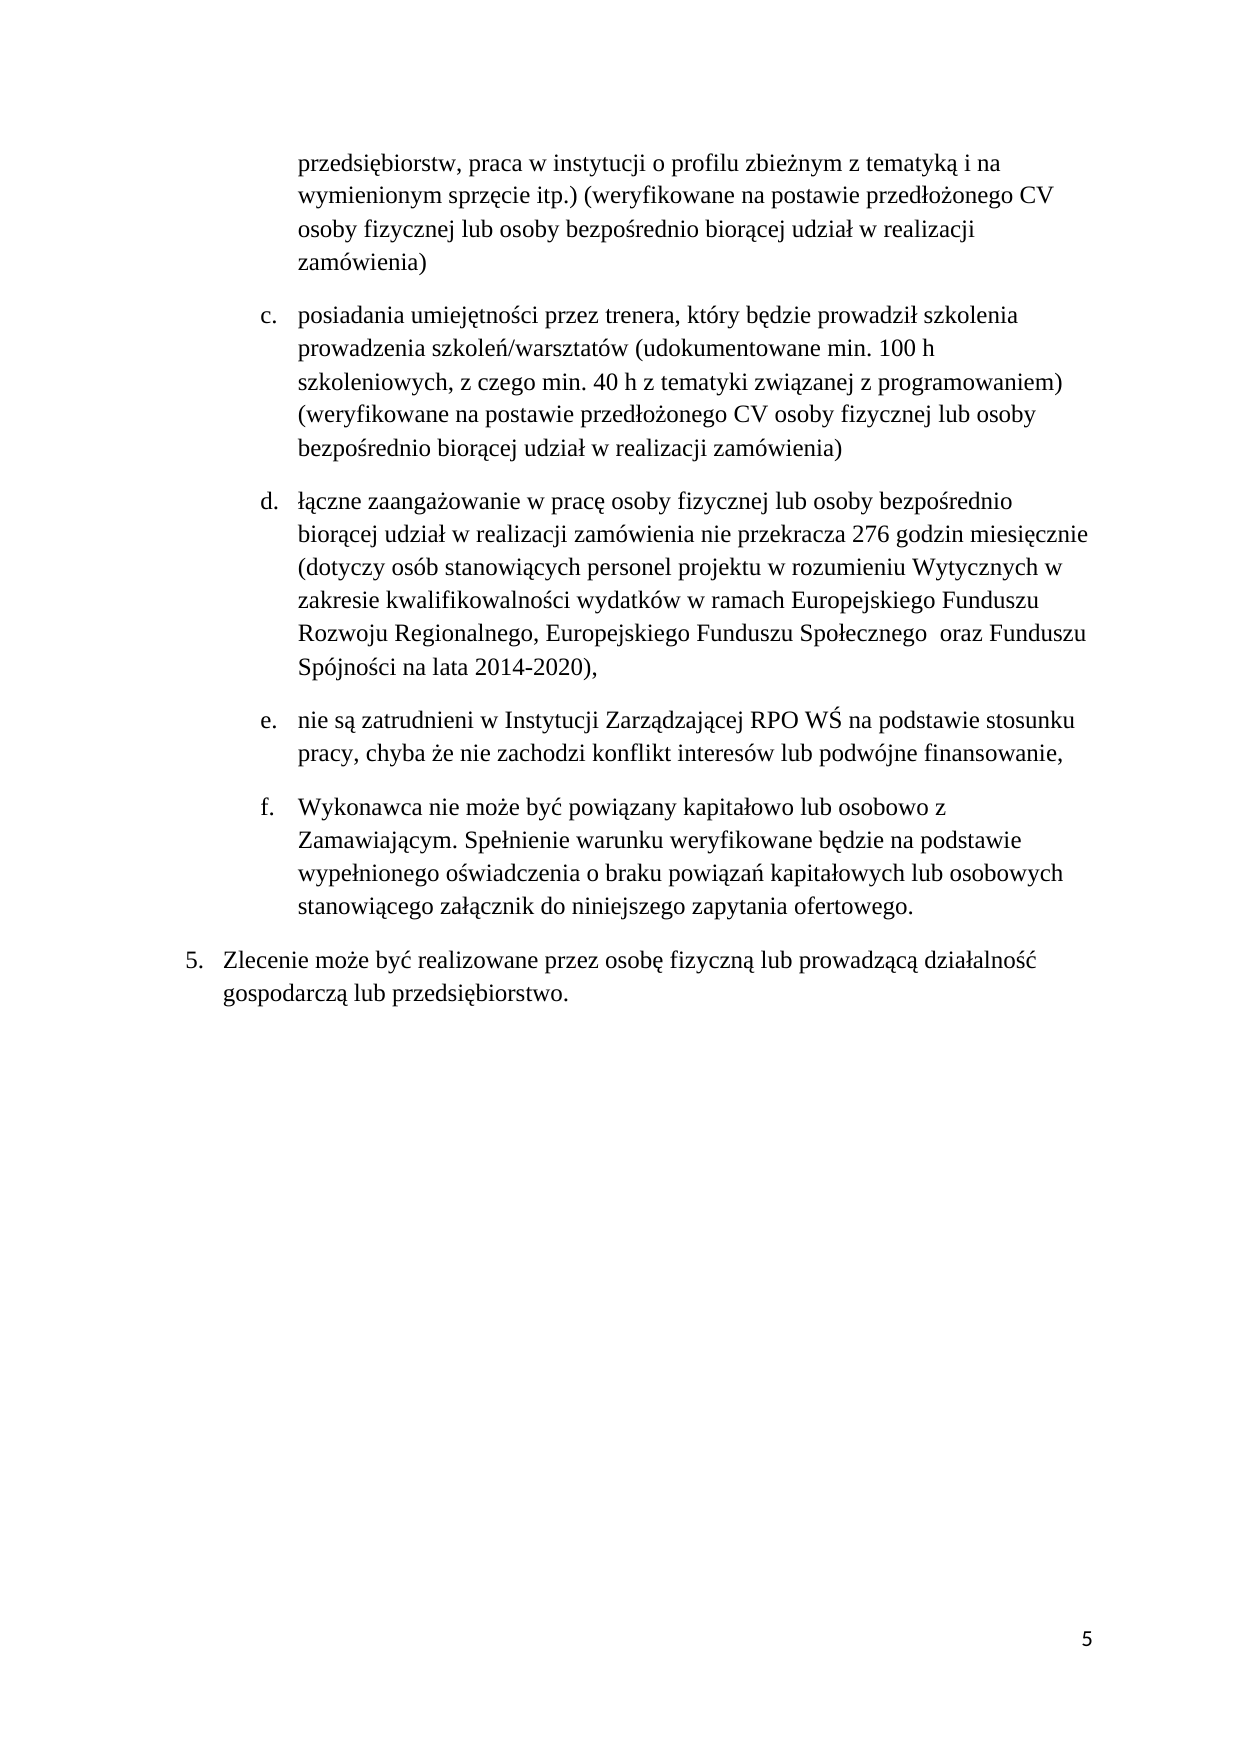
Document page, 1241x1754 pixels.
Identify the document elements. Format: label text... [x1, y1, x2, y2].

list łączne zaangażowanie w pracę osoby fizycznej lub osoby bezpośrednio biorącej udział w realizacji zamówienia nie przekracza 276 godzin miesięcznie (dotyczy osób stanowiących personel projektu w rozumieniu Wytycznych w zakresie kwalifikowalności wydatków w ramach Europejskiego Funduszu Rozwoju Regionalnego, Europejskiego Funduszu Społecznego oraz Funduszu Spójności na lata 2014-2020), [260, 486, 1093, 680]
list posiadania umiejętności przez trenera, który będzie prowadził szkolenia prowadzenia szkoleń/warsztatów (udokumentowane min. 100 h szkoleniowych, z czego min. 40 h z tematyki związanej z programowaniem) (weryfikowane na postawie przedłożonego CV osoby fizycznej lub osoby bezpośrednio biorącej udział w realizacji zamówienia) [260, 301, 1093, 461]
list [260, 148, 1093, 275]
list nie są zatrudnieni w Instytucji Zarządzającej RPO WŚ na podstawie stosunku pracy, chyba że nie zachodzi konflikt interesów lub podwójne finansowanie, [260, 705, 1093, 767]
list Wykonawca nie może być powiązany kapitałowo lub osobowo z Zamawiającym. Spełnienie warunku weryfikowane będzie na podstawie wypełnionego oświadczenia o braku powiązań kapitałowych lub osobowych stanowiącego załącznik do niniejszego zapytania ofertowego. [260, 792, 1093, 920]
list Zlecenie może być realizowane przez osobę fizyczną lub prowadzącą działalność gospodarczą lub przedsiębiorstwo. [185, 945, 1093, 1007]
